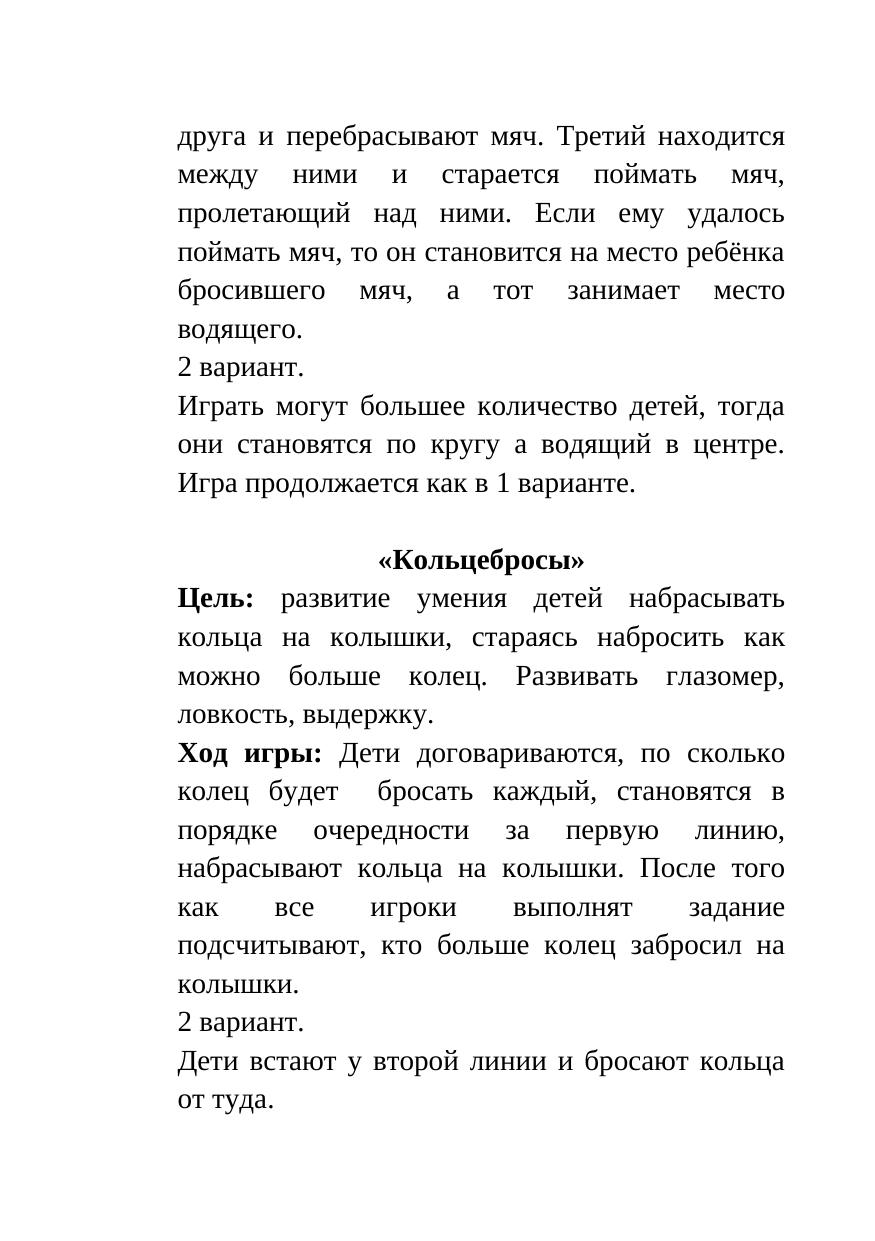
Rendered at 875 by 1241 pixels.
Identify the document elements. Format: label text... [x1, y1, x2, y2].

text «Кольцебросы» [177, 542, 786, 576]
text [177, 118, 786, 344]
text 2 вариант. [177, 349, 786, 383]
text Цель: развитие умения детей набрасывать кольца на колышки, стараясь набросить как можно больше колец. Развивать глазомер, ловкость, выдержку. [177, 581, 786, 730]
text 2 вариант. [177, 1004, 786, 1038]
text Ход игры: Дети договариваются, по сколько колец будет бросать каждый, становятся в порядке очередности за первую линию, набрасывают кольца на колышки. После того как все игроки выполнят задание подсчитывают, кто больше колец забросил на колышки. [177, 735, 786, 999]
text Дети встают у второй линии и бросают кольца от туда. [177, 1043, 786, 1115]
text Играть могут большее количество детей, тогда они становятся по кругу а водящий в центре. Игра продолжается как в 1 варианте. [177, 388, 786, 498]
